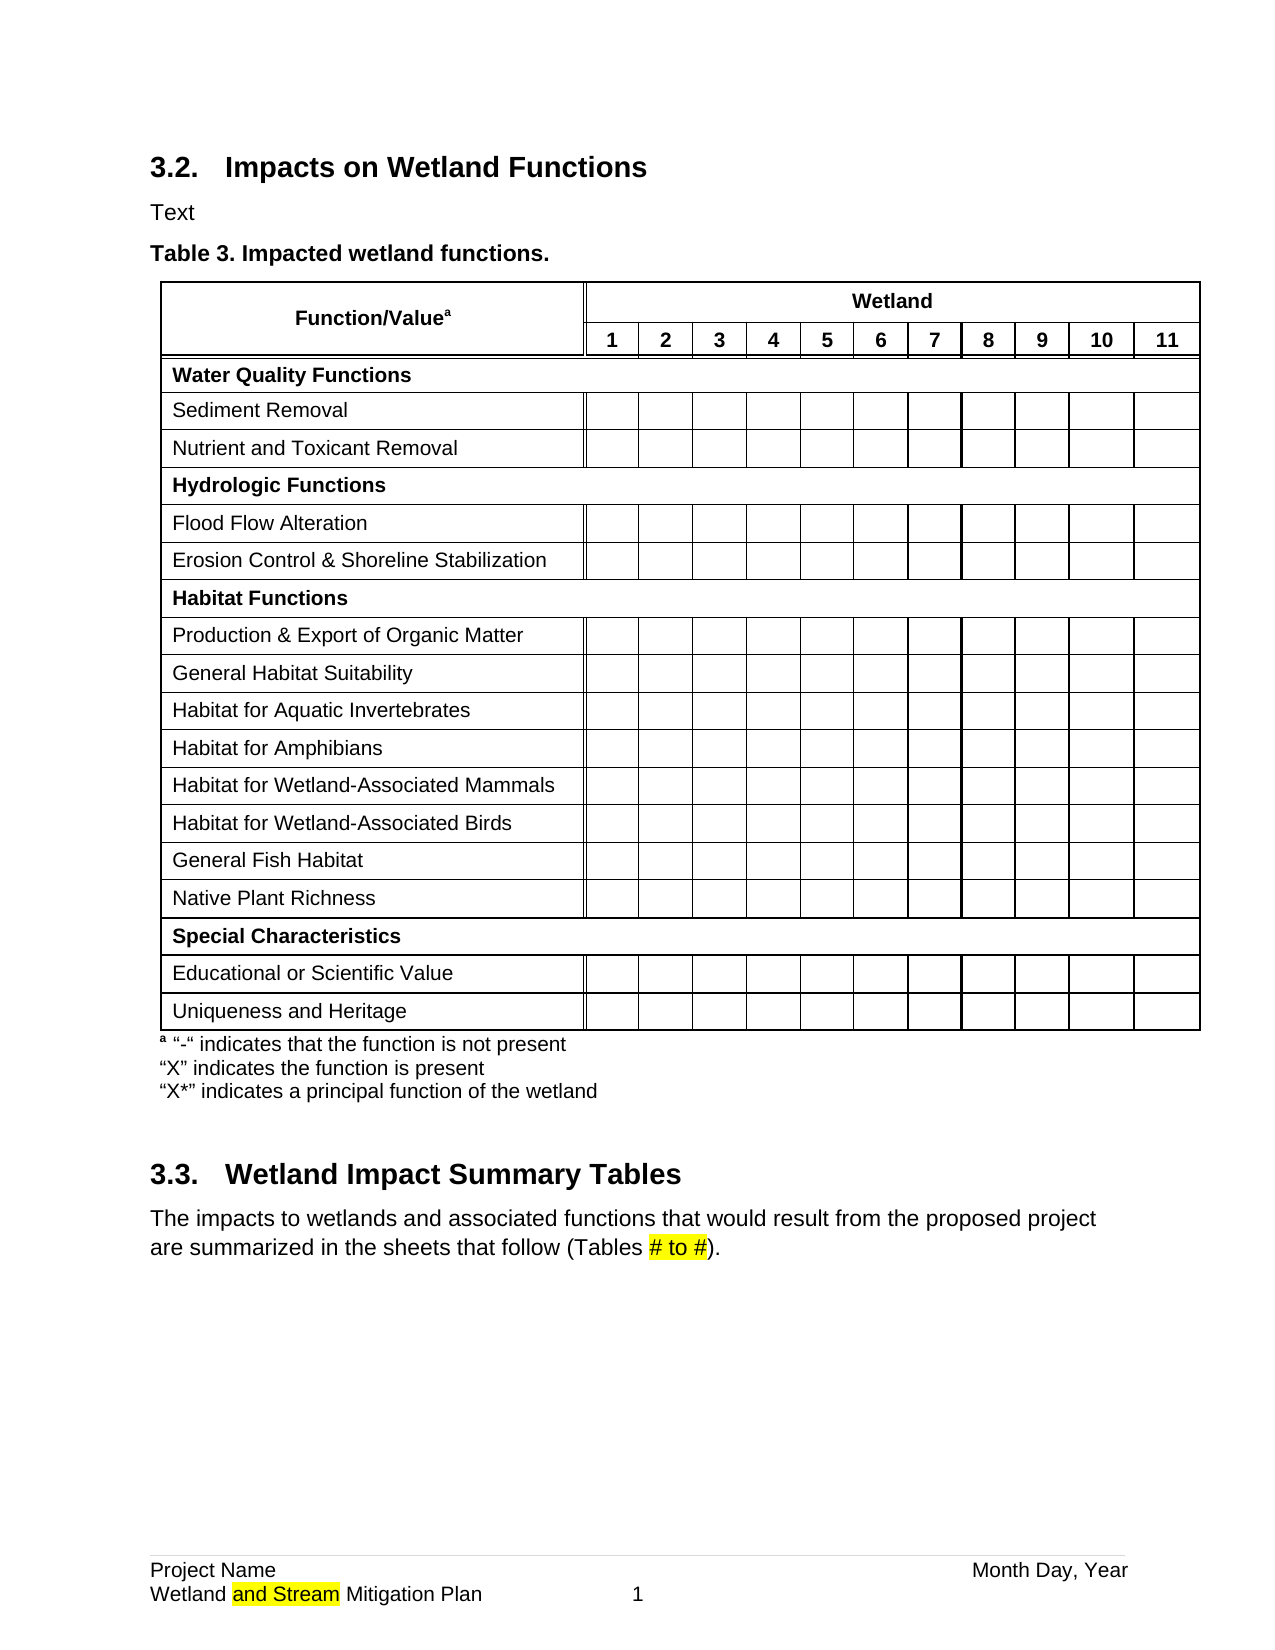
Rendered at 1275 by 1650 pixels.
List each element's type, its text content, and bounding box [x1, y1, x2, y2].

table_cell [1070, 655, 1133, 692]
table_cell [747, 880, 800, 917]
table_cell [1135, 430, 1199, 467]
table_cell [801, 994, 853, 1029]
table_cell [1135, 880, 1199, 917]
table_header Wetland [587, 283, 1199, 322]
table_cell [1135, 768, 1199, 804]
table_cell [693, 956, 746, 992]
table_cell [1016, 693, 1068, 729]
table_cell [747, 956, 800, 992]
table_cell [909, 805, 960, 842]
table_cell [1016, 543, 1068, 579]
text “X*” indicates a principal function of the wetland [159, 1079, 1125, 1103]
table_cell [801, 393, 853, 429]
subtitle Impacts on Wetland Functions [150, 150, 1125, 183]
table_cell [963, 693, 1014, 729]
table_cell [801, 730, 853, 767]
table_cell [747, 768, 800, 804]
table_cell [963, 505, 1014, 542]
table_cell [963, 543, 1014, 579]
table_cell [963, 655, 1014, 692]
table_cell [909, 655, 960, 692]
table_cell [693, 994, 746, 1029]
table_cell [963, 994, 1014, 1029]
table_cell [963, 430, 1014, 467]
table_cell [587, 393, 638, 429]
table_cell [1070, 956, 1133, 992]
table_cell [1016, 430, 1068, 467]
table_cell [1070, 505, 1133, 542]
table_cell [587, 994, 638, 1029]
table_cell [854, 805, 907, 842]
table_cell [909, 393, 960, 429]
table_cell [1070, 393, 1133, 429]
table_cell [1135, 655, 1199, 692]
table_cell [1070, 805, 1133, 842]
table_cell Habitat for Wetland-Associated Mammals [162, 768, 583, 804]
table_cell [1070, 693, 1133, 729]
table_cell [587, 730, 638, 767]
table_cell Habitat for Amphibians [162, 730, 583, 767]
table_cell [639, 618, 692, 654]
text “X” indicates the function is present [159, 1055, 1125, 1079]
table_cell 4 [747, 323, 800, 354]
table_cell [1135, 693, 1199, 729]
table_cell [693, 393, 746, 429]
table_cell [1070, 768, 1133, 804]
table_cell Educational or Scientific Value [162, 956, 583, 992]
table_cell [801, 430, 853, 467]
table_cell [747, 543, 800, 579]
table_cell [587, 880, 638, 917]
table_cell [1135, 730, 1199, 767]
table_cell [854, 393, 907, 429]
table_cell [801, 880, 853, 917]
table_cell [1135, 393, 1199, 429]
table_cell [747, 618, 800, 654]
table_cell Habitat Functions [162, 580, 1199, 617]
table_cell [801, 543, 853, 579]
table_cell [1070, 430, 1133, 467]
table_cell [854, 843, 907, 879]
table_cell [639, 505, 692, 542]
table_cell [747, 805, 800, 842]
table_cell [963, 730, 1014, 767]
table_cell [639, 393, 692, 429]
table_cell [639, 843, 692, 879]
table_cell [801, 956, 853, 992]
table_cell [747, 655, 800, 692]
table_cell [909, 505, 960, 542]
table_cell [587, 843, 638, 879]
table_cell 6 [854, 323, 907, 354]
text Impacted wetland functions. [150, 239, 1125, 266]
table_cell [747, 843, 800, 879]
table_cell Flood Flow Alteration [162, 505, 583, 542]
table_cell [1135, 956, 1199, 992]
table_cell [747, 430, 800, 467]
table_cell [639, 880, 692, 917]
table_cell [1016, 994, 1068, 1029]
table_cell [909, 880, 960, 917]
table_cell [587, 505, 638, 542]
table_cell General Fish Habitat [162, 843, 583, 879]
table_cell [587, 543, 638, 579]
table_cell [854, 693, 907, 729]
table_cell [1070, 880, 1133, 917]
table_cell Habitat for Wetland-Associated Birds [162, 805, 583, 842]
table_cell [1135, 805, 1199, 842]
table_cell [801, 805, 853, 842]
table_cell [587, 768, 638, 804]
table_cell Special Characteristics [162, 919, 1199, 954]
text a “-“ indicates that the function is not present [159, 1031, 1125, 1055]
table_cell Native Plant Richness [162, 880, 583, 917]
table_cell [693, 880, 746, 917]
table_cell Water Quality Functions [162, 359, 1199, 392]
table_cell [1070, 543, 1133, 579]
table_cell [801, 655, 853, 692]
table_cell [963, 618, 1014, 654]
subtitle Wetland Impact Summary Tables [150, 1157, 1125, 1190]
table_cell [587, 430, 638, 467]
table_cell [693, 618, 746, 654]
text Text [150, 199, 1125, 225]
table_cell [1016, 805, 1068, 842]
table_cell [1070, 843, 1133, 879]
table_cell [693, 543, 746, 579]
table_cell [909, 768, 960, 804]
table_cell [963, 843, 1014, 879]
table_cell [747, 505, 800, 542]
table_cell Sediment Removal [162, 393, 583, 429]
table_cell [963, 880, 1014, 917]
table_cell [963, 805, 1014, 842]
table_cell [639, 655, 692, 692]
table_cell [854, 430, 907, 467]
table_cell [1135, 994, 1199, 1029]
table_cell [854, 880, 907, 917]
table_cell 8 [963, 323, 1014, 354]
table_cell [1016, 956, 1068, 992]
table_cell [587, 693, 638, 729]
table_cell [909, 956, 960, 992]
table_cell [909, 693, 960, 729]
table_cell [1135, 843, 1199, 879]
table_cell [693, 655, 746, 692]
table_cell [963, 768, 1014, 804]
table_cell [854, 994, 907, 1029]
table_cell [639, 730, 692, 767]
table_cell [693, 693, 746, 729]
table_cell [801, 768, 853, 804]
table_cell [639, 543, 692, 579]
table_cell Uniqueness and Heritage [162, 994, 583, 1029]
table_cell [854, 730, 907, 767]
table_cell [1135, 618, 1199, 654]
table_cell [693, 843, 746, 879]
table_cell 5 [801, 323, 853, 354]
table_cell [747, 994, 800, 1029]
table_cell [747, 393, 800, 429]
table_cell [909, 618, 960, 654]
table_cell [801, 693, 853, 729]
table_cell 7 [909, 323, 960, 354]
table_cell 1 [587, 323, 638, 354]
table_cell [801, 843, 853, 879]
table_cell [747, 730, 800, 767]
table_cell 2 [639, 323, 692, 354]
table_cell [854, 543, 907, 579]
table_cell [693, 430, 746, 467]
table_cell [801, 505, 853, 542]
table_cell Erosion Control & Shoreline Stabilization [162, 543, 583, 579]
table_cell [909, 730, 960, 767]
table_cell [1016, 730, 1068, 767]
table_cell [587, 805, 638, 842]
table_cell [963, 393, 1014, 429]
table_cell [587, 956, 638, 992]
table_cell 3 [693, 323, 746, 354]
table_cell [693, 505, 746, 542]
table_cell [1016, 655, 1068, 692]
table_cell [801, 618, 853, 654]
table_cell Production & Export of Organic Matter [162, 618, 583, 654]
table_cell [854, 956, 907, 992]
table_cell [1135, 543, 1199, 579]
table_cell [854, 618, 907, 654]
text The impacts to wetlands and associated functions that would result from the proposed project are summarized in the sheets that follow (Tables # to #). [150, 1205, 1125, 1260]
table_cell [639, 693, 692, 729]
table_cell [693, 730, 746, 767]
table_cell [854, 505, 907, 542]
table_cell [1016, 768, 1068, 804]
table_header Function/Valuea [162, 283, 583, 354]
table_cell [1016, 618, 1068, 654]
table_cell [587, 618, 638, 654]
table_cell [854, 768, 907, 804]
table_cell [1070, 730, 1133, 767]
table_cell [747, 693, 800, 729]
table_cell [639, 768, 692, 804]
table_cell 9 [1016, 323, 1068, 354]
table_cell [1016, 880, 1068, 917]
table_cell [909, 843, 960, 879]
table_cell [1070, 994, 1133, 1029]
table_cell [963, 956, 1014, 992]
table_cell [639, 994, 692, 1029]
table_cell [693, 805, 746, 842]
table_cell 11 [1135, 323, 1199, 354]
table_cell [639, 430, 692, 467]
table_cell [909, 994, 960, 1029]
table_cell [693, 768, 746, 804]
table_cell [854, 655, 907, 692]
table_cell Habitat for Aquatic Invertebrates [162, 693, 583, 729]
table_cell [1135, 505, 1199, 542]
table_cell Hydrologic Functions [162, 468, 1199, 504]
table_cell [1016, 843, 1068, 879]
table_cell [639, 956, 692, 992]
table_cell [1016, 393, 1068, 429]
table_cell Nutrient and Toxicant Removal [162, 430, 583, 467]
table_cell [587, 655, 638, 692]
table_cell [909, 430, 960, 467]
table_cell General Habitat Suitability [162, 655, 583, 692]
table_cell [1016, 505, 1068, 542]
table_cell [1070, 618, 1133, 654]
table_cell [639, 805, 692, 842]
table_cell [909, 543, 960, 579]
table_cell 10 [1070, 323, 1133, 354]
